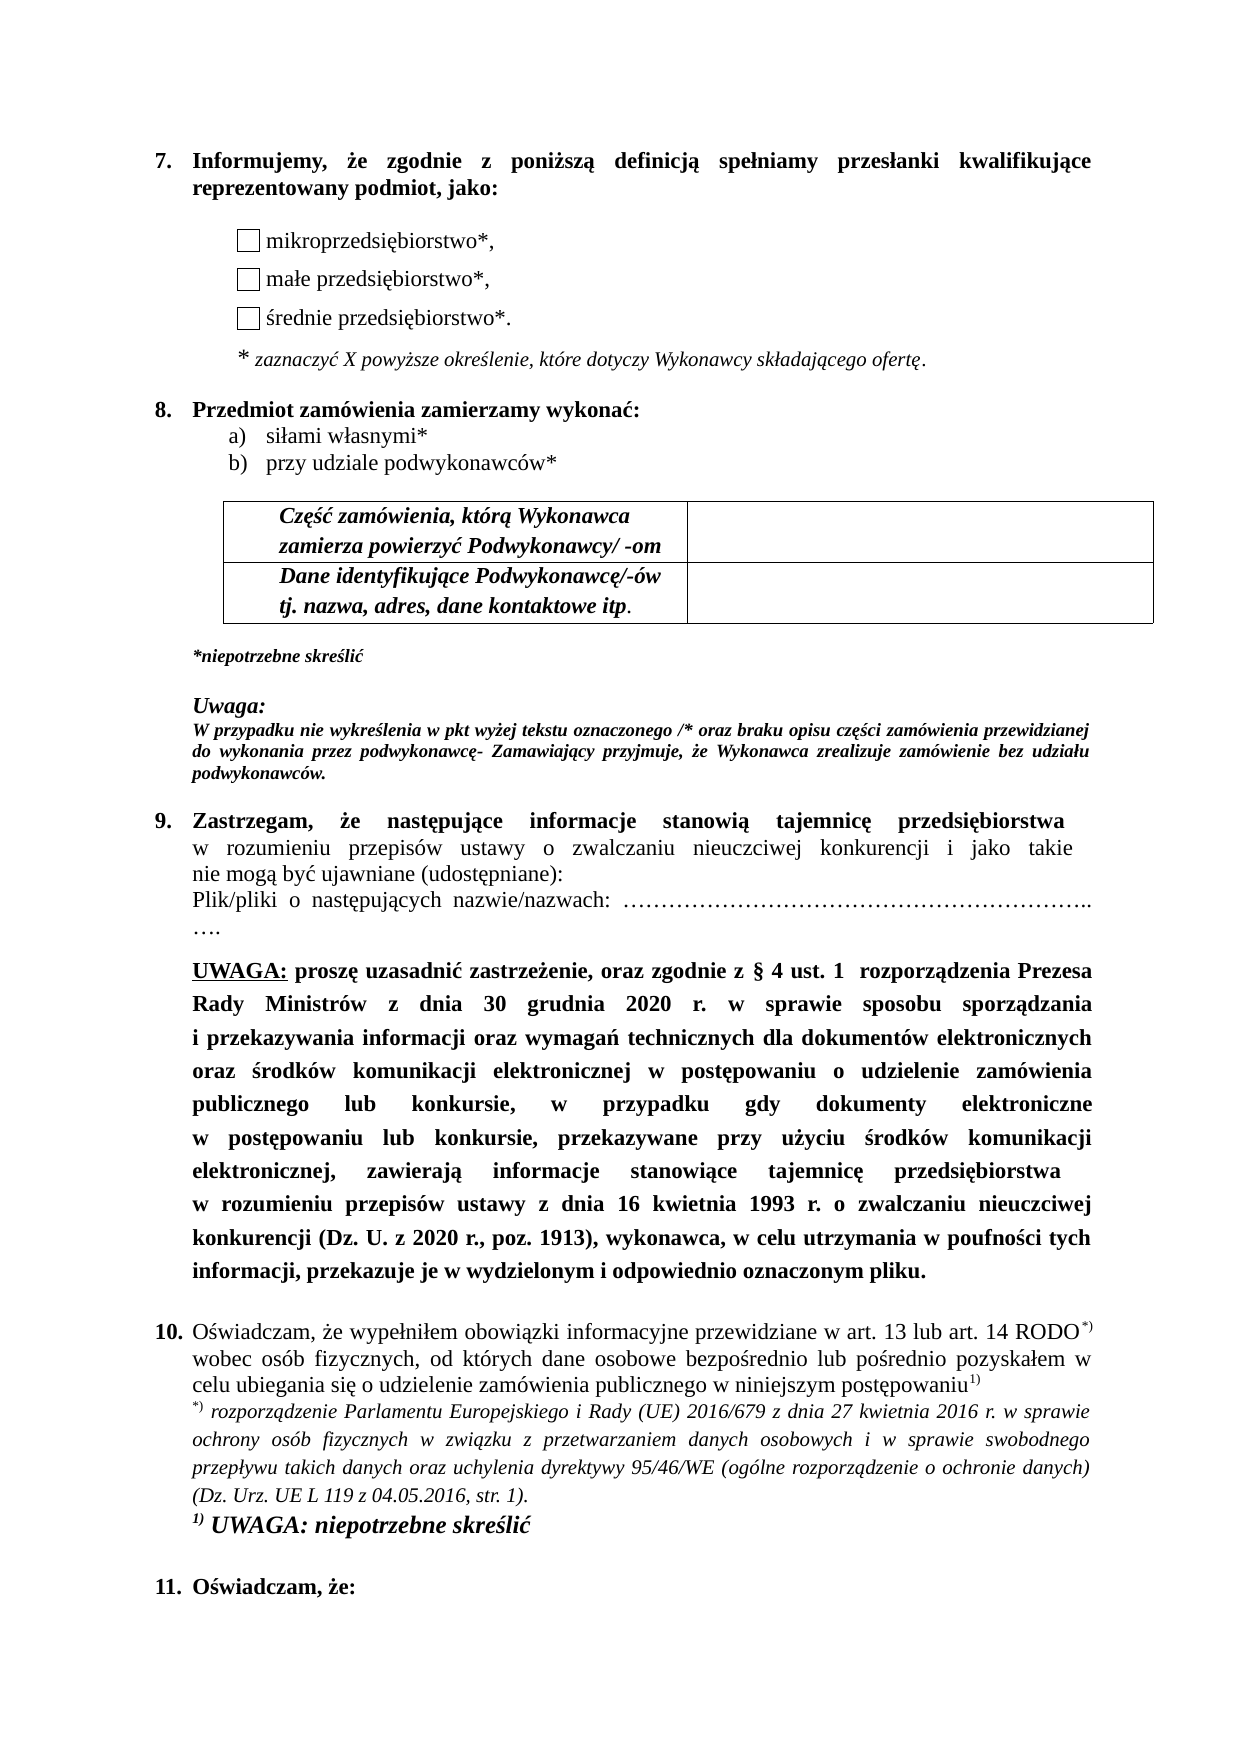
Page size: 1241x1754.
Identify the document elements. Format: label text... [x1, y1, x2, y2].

list przy udziale podwykonawców* [228, 449, 1093, 475]
table_header Część zamówienia, którą Wykonawca zamierza powierzyć Podwykonawcy/ -om [224, 502, 687, 562]
text UWAGA: proszę uzasadnić zastrzeżenie, oraz zgodnie z § 4 ust. 1 rozporządzenia Prezesa Rady Ministrów z dnia 30 grudnia 2020 r. w sprawie sposobu sporządzania i przekazywania informacji oraz wymagań technicznych dla dokumentów elektronicznych oraz środków komunikacji elektronicznej w postępowaniu o udzielenie zamówienia publicznego lub konkursie, w przypadku gdy dokumenty elektroniczne w postępowaniu lub konkursie, przekazywane przy użyciu środków komunikacji elektronicznej, zawierają informacje stanowiące tajemnicę przedsiębiorstwa w rozumieniu przepisów ustawy z dnia 16 kwietnia 1993 r. o zwalczaniu nieuczciwej konkurencji (Dz. U. z 2020 r., poz. 1913), wykonawca, w celu utrzymania w poufności tych informacji, przekazuje je w wydzielonym i odpowiednio oznaczonym pliku. [192, 952, 1093, 1285]
text małe przedsiębiorstwo*, [236, 266, 1093, 292]
text *) rozporządzenie Parlamentu Europejskiego i Rady (UE) 2016/679 z dnia 27 kwietnia 2016 r. w sprawie ochrony osób fizycznych w związku z przetwarzaniem danych osobowych i w sprawie swobodnego przepływu takich danych oraz uchylenia dyrektywy 95/46/WE (ogólne rozporządzenie o ochronie danych) (Dz. Urz. UE L 119 z 04.05.2016, str. 1). [192, 1397, 1093, 1507]
list Informujemy, że zgodnie z poniższą definicją spełniamy przesłanki kwalifikujące reprezentowany podmiot, jako: [154, 148, 1093, 200]
text * zaznaczyć X powyższe określenie, które dotyczy Wykonawcy składającego ofertę. [236, 343, 1093, 372]
list Przedmiot zamówienia zamierzamy wykonać: [154, 396, 1093, 422]
list Zastrzegam, że następujące informacje stanowią tajemnicę przedsiębiorstwa w rozumieniu przepisów ustawy o zwalczaniu nieuczciwej konkurencji i jako takie nie mogą być ujawniane (udostępniane): [154, 807, 1093, 887]
text W przypadku nie wykreślenia w pkt wyżej tekstu oznaczonego /* oraz braku opisu części zamówienia przewidzianej do wykonania przez podwykonawcę- Zamawiający przyjmuje, że Wykonawca zrealizuje zamówienie bez udziału podwykonawców. [192, 719, 1093, 783]
text 1) UWAGA: niepotrzebne skreślić [192, 1510, 1093, 1539]
text *niepotrzebne skreślić [192, 644, 1093, 666]
table_cell Dane identyfikujące Podwykonawcę/-ów tj. nazwa, adres, dane kontaktowe itp. [224, 563, 687, 623]
table_cell [688, 563, 1153, 623]
table_header [688, 502, 1153, 562]
list Oświadczam, że wypełniłem obowiązki informacyjne przewidziane w art. 13 lub art. 14 RODO*) wobec osób fizycznych, od których dane osobowe bezpośrednio lub pośrednio pozyskałem w celu ubiegania się o udzielenie zamówienia publicznego w niniejszym postępowaniu1) [154, 1318, 1093, 1397]
text mikroprzedsiębiorstwo*, [236, 227, 1093, 253]
list Oświadczam, że: [154, 1573, 1093, 1600]
text Uwaga: [192, 692, 1093, 719]
text Plik/pliki o następujących nazwie/nazwach: ……………………………………………………..…. [192, 887, 1093, 939]
text średnie przedsiębiorstwo*. [236, 304, 1093, 331]
list siłami własnymi* [228, 422, 1093, 449]
